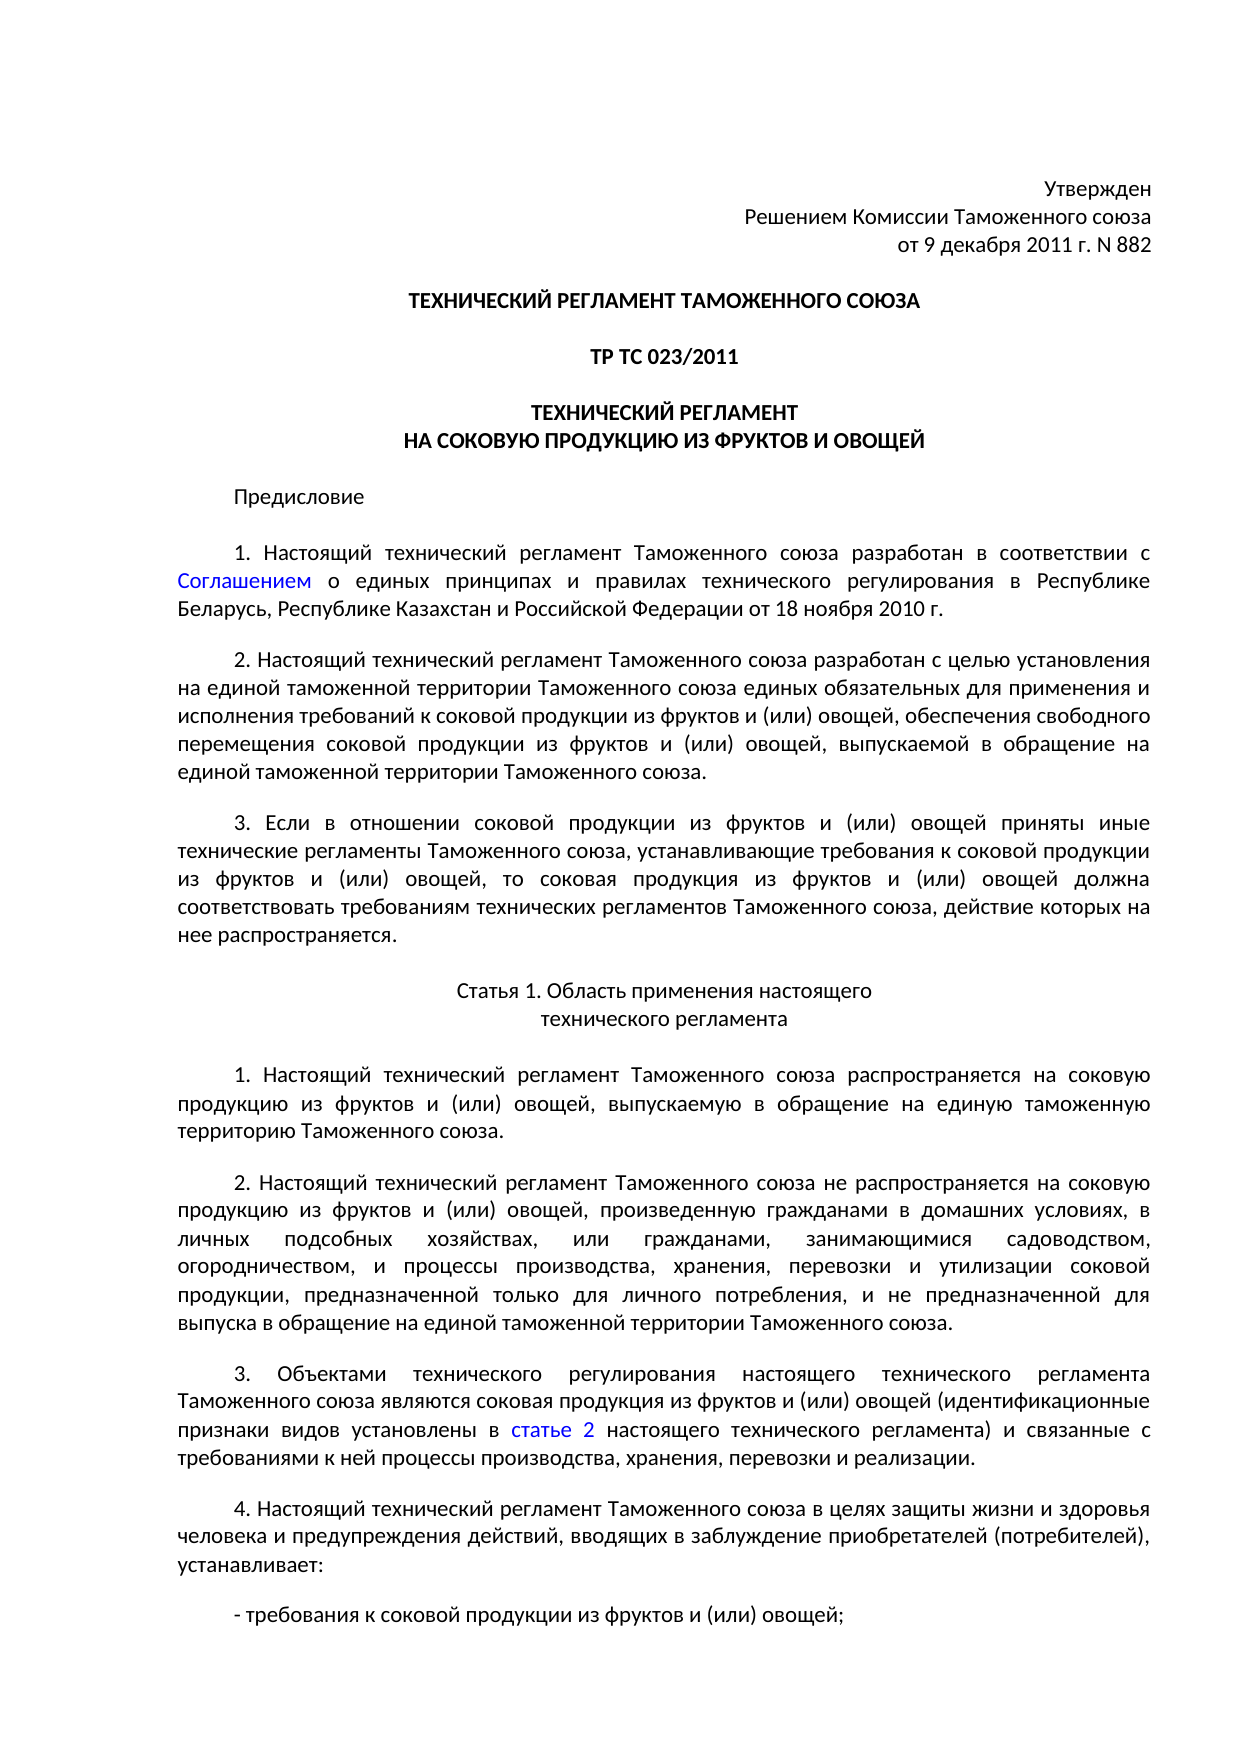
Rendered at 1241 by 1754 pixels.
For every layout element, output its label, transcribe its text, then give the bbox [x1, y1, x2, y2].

title НА СОКОВУЮ ПРОДУКЦИЮ ИЗ ФРУКТОВ И ОВОЩЕЙ [177, 426, 1152, 454]
text 4. Настоящий технический регламент Таможенного союза в целях защиты жизни и здоровья человека и предупреждения действий, вводящих в заблуждение приобретателей (потребителей), устанавливает: [177, 1494, 1152, 1578]
title ТЕХНИЧЕСКИЙ РЕГЛАМЕНТ ТАМОЖЕННОГО СОЮЗА [177, 286, 1152, 314]
text 1. Настоящий технический регламент Таможенного союза разработан в соответствии с Соглашением о единых принципах и правилах технического регулирования в Республике Беларусь, Республике Казахстан и Российской Федерации от 18 ноября 2010 г. [177, 538, 1152, 622]
title ТР ТС 023/2011 [177, 342, 1152, 370]
text Статья 1. Область применения настоящего [177, 977, 1152, 1004]
text - требования к соковой продукции из фруктов и (или) овощей; [177, 1601, 1152, 1629]
text Утвержден [177, 174, 1152, 202]
text от 9 декабря 2011 г. N 882 [177, 230, 1152, 258]
text 1. Настоящий технический регламент Таможенного союза распространяется на соковую продукцию из фруктов и (или) овощей, выпускаемую в обращение на единую таможенную территорию Таможенного союза. [177, 1061, 1152, 1145]
text 3. Если в отношении соковой продукции из фруктов и (или) овощей приняты иные технические регламенты Таможенного союза, устанавливающие требования к соковой продукции из фруктов и (или) овощей, то соковая продукция из фруктов и (или) овощей должна соответствовать требованиям технических регламентов Таможенного союза, действие которых на нее распространяется. [177, 808, 1152, 948]
text 2. Настоящий технический регламент Таможенного союза разработан с целью установления на единой таможенной территории Таможенного союза единых обязательных для применения и исполнения требований к соковой продукции из фруктов и (или) овощей, обеспечения свободного перемещения соковой продукции из фруктов и (или) овощей, выпускаемой в обращение на единой таможенной территории Таможенного союза. [177, 645, 1152, 786]
text Предисловие [177, 482, 1152, 510]
text 2. Настоящий технический регламент Таможенного союза не распространяется на соковую продукцию из фруктов и (или) овощей, произведенную гражданами в домашних условиях, в личных подсобных хозяйствах, или гражданами, занимающимися садоводством, огородничеством, и процессы производства, хранения, перевозки и утилизации соковой продукции, предназначенной только для личного потребления, и не предназначенной для выпуска в обращение на единой таможенной территории Таможенного союза. [177, 1168, 1152, 1336]
text технического регламента [177, 1004, 1152, 1033]
text Решением Комиссии Таможенного союза [177, 202, 1152, 230]
title ТЕХНИЧЕСКИЙ РЕГЛАМЕНТ [177, 398, 1152, 426]
text 3. Объектами технического регулирования настоящего технического регламента Таможенного союза являются соковая продукция из фруктов и (или) овощей (идентификационные признаки видов установлены в статье 2 настоящего технического регламента) и связанные с требованиями к ней процессы производства, хранения, перевозки и реализации. [177, 1359, 1152, 1471]
